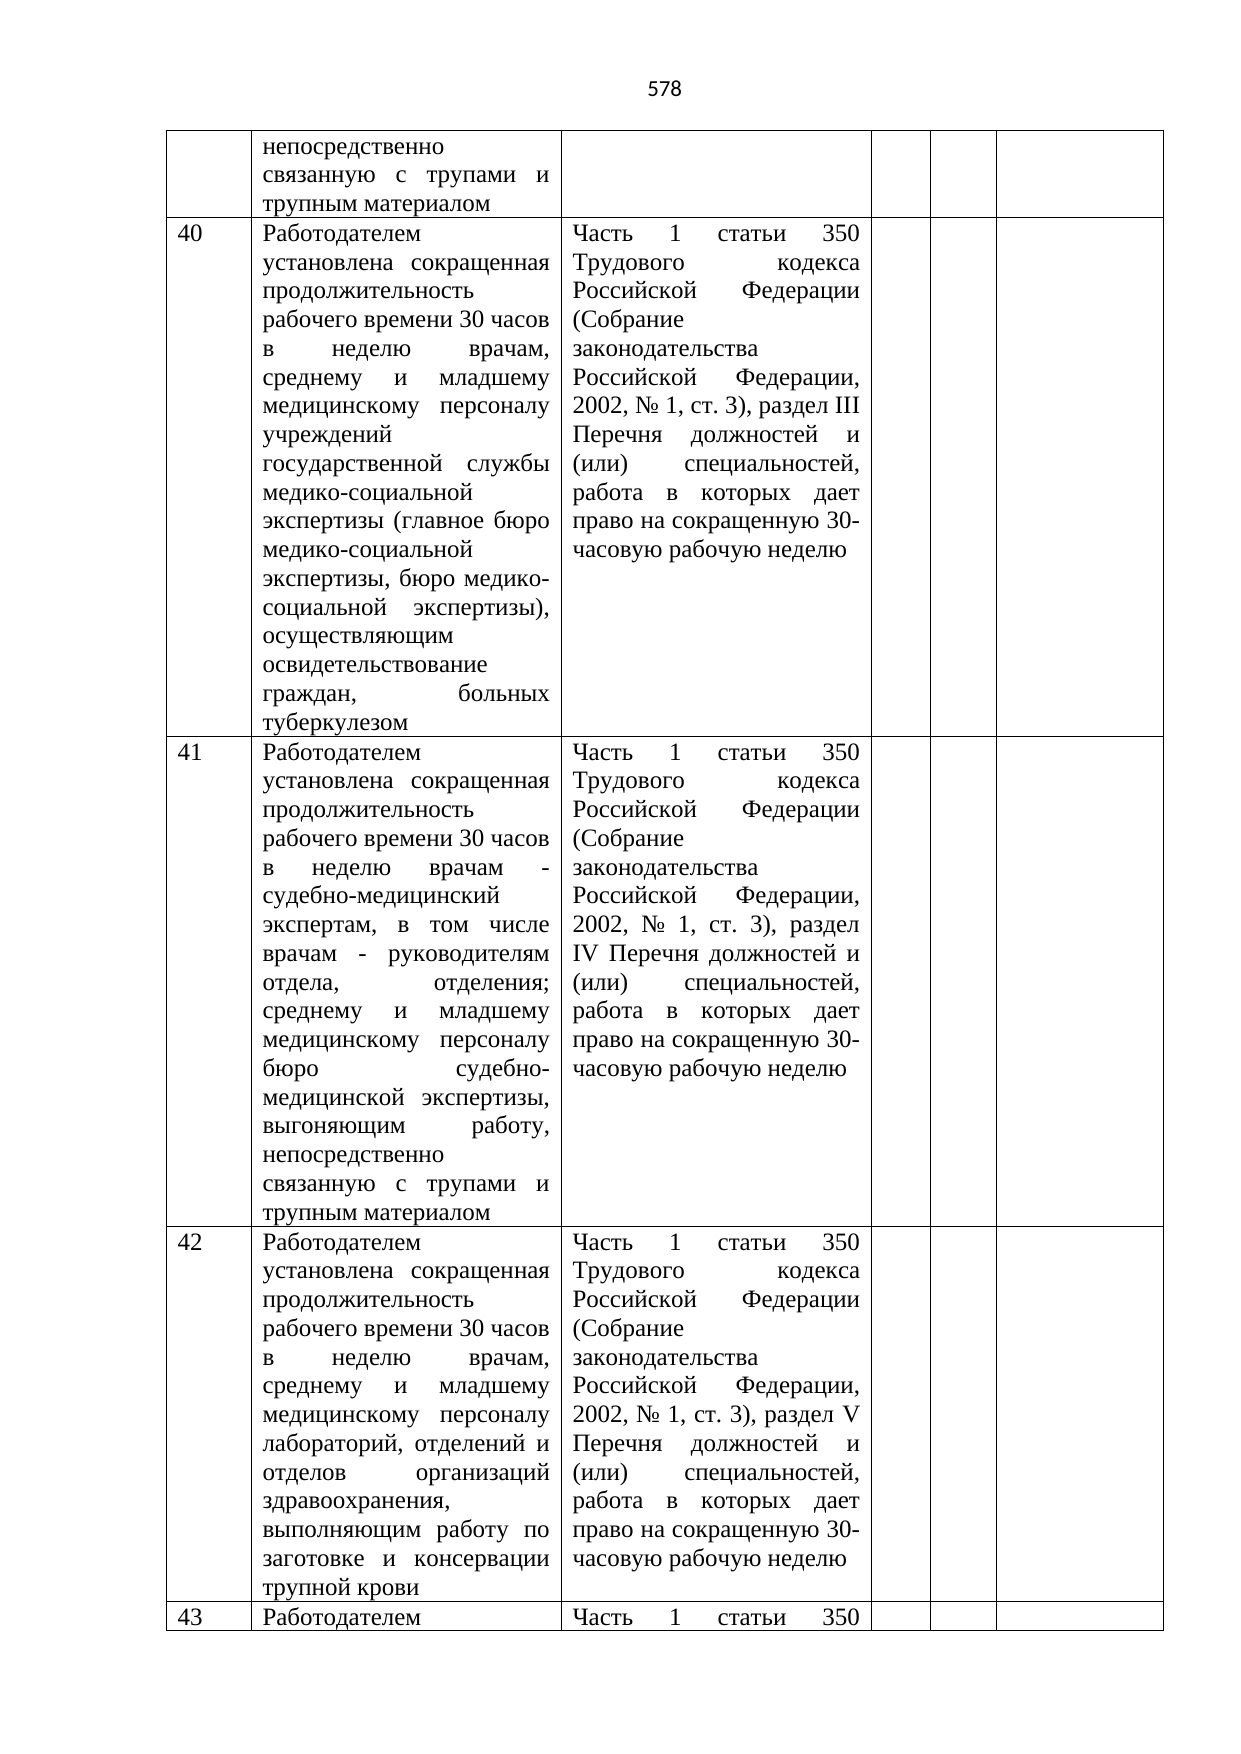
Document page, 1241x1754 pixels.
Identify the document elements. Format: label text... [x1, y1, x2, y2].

table_cell Работодателем установлена сокращенная продолжительность рабочего времени 30 часов в неделю врачам, среднему и младшему медицинскому персоналу учреждений государственной службы медико-социальной экспертизы (главное бюро медико-социальной экспертизы, бюро медико-социальной экспертизы), осуществляющим освидетельствование граждан, больных туберкулезом [252, 218, 561, 736]
table_cell [872, 1227, 930, 1601]
table_cell [872, 218, 930, 736]
table_cell [931, 218, 996, 736]
table_cell Работодателем установлена сокращенная продолжительность рабочего времени 30 часов в неделю врачам - судебно-медицинский экспертам, в том числе врачам - руководителям отдела, отделения; среднему и младшему медицинскому персоналу бюро судебно-медицинской экспертизы, выгоняющим работу, непосредственно связанную с трупами и трупным материалом [252, 737, 561, 1226]
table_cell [562, 131, 871, 217]
table_cell Часть 1 статьи 350 Трудового кодекса Российской Федерации (Собрание законодательства Российской Федерации, 2002, № 1, ст. 3), раздел V Перечня должностей и (или) специальностей, работа в которых дает право на сокращенную 30-часовую рабочую неделю [562, 1227, 871, 1601]
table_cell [252, 1602, 561, 1630]
table_cell [931, 1602, 996, 1630]
table_cell [997, 218, 1163, 736]
table_cell 39 [167, 131, 251, 217]
table_cell [931, 1227, 996, 1601]
table_cell [872, 1602, 930, 1630]
table_cell [931, 737, 996, 1226]
table_cell [997, 1227, 1163, 1601]
table_cell 40 [167, 218, 251, 736]
table_cell [872, 737, 930, 1226]
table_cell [252, 131, 561, 217]
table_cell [562, 1602, 871, 1630]
table_cell [872, 131, 930, 217]
table_cell [997, 131, 1163, 217]
table_cell 43 [167, 1602, 251, 1630]
table_cell Работодателем установлена сокращенная продолжительность рабочего времени 30 часов в неделю врачам, среднему и младшему медицинскому персоналу лабораторий, отделений и отделов организаций здравоохранения, выполняющим работу по заготовке и консервации трупной крови [252, 1227, 561, 1601]
table_cell [931, 131, 996, 217]
table_cell 41 [167, 737, 251, 1226]
table_cell [997, 737, 1163, 1226]
table_cell 42 [167, 1227, 251, 1601]
table_cell [997, 1602, 1163, 1630]
table_cell Часть 1 статьи 350 Трудового кодекса Российской Федерации (Собрание законодательства Российской Федерации, 2002, № 1, ст. 3), раздел III Перечня должностей и (или) специальностей, работа в которых дает право на сокращенную 30-часовую рабочую неделю [562, 218, 871, 736]
table_cell Часть 1 статьи 350 Трудового кодекса Российской Федерации (Собрание законодательства Российской Федерации, 2002, № 1, ст. 3), раздел IV Перечня должностей и (или) специальностей, работа в которых дает право на сокращенную 30-часовую рабочую неделю [562, 737, 871, 1226]
